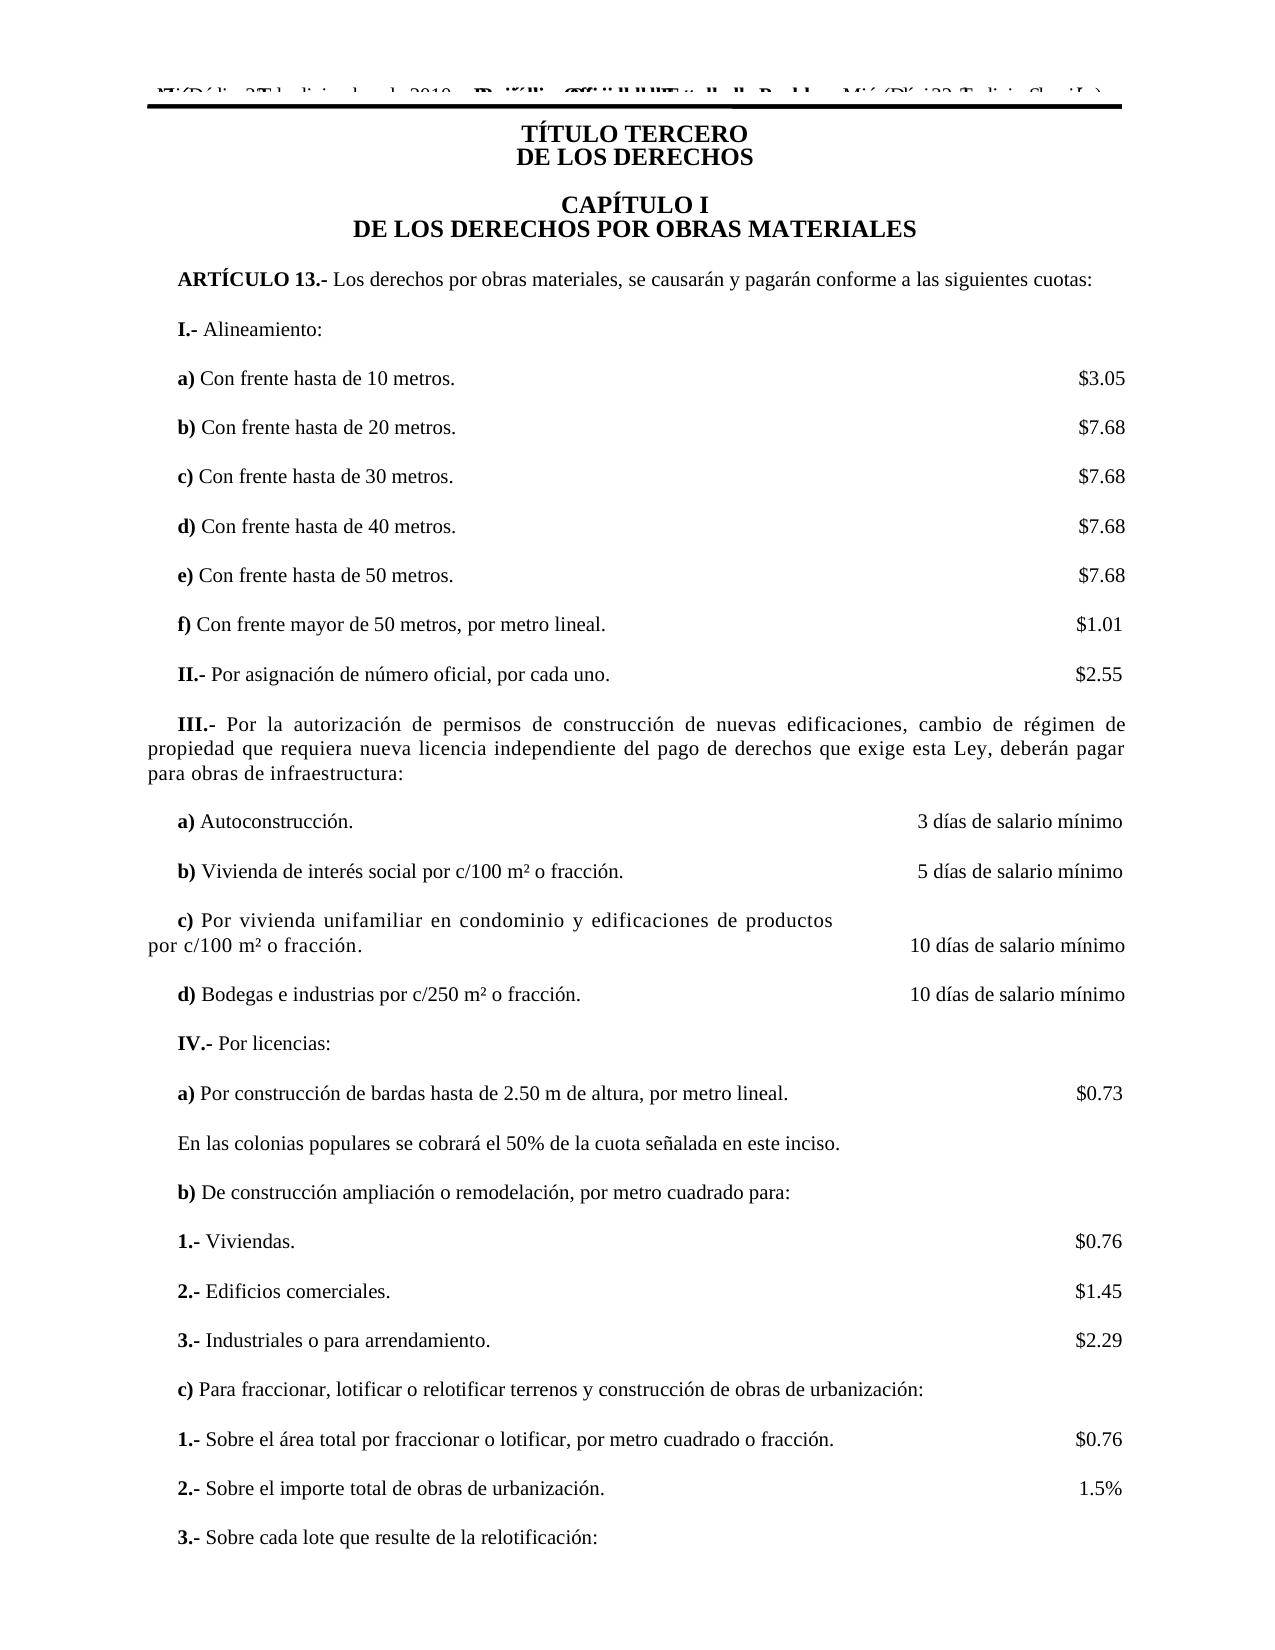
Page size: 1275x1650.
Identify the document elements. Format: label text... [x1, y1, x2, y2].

text c) Por vivienda unifamiliar en condominio y edificaciones de productos [177, 908, 838, 932]
text DE LOS DERECHOS POR OBRAS MATERIALES [349, 218, 920, 243]
text En las colonias populares se cobrará el 50% de la cuota señalada en este inciso. [177, 1131, 843, 1155]
text 1.- Sobre el área total por fraccionar o lotificar, por metro cuadrado o fracción. $0.76 [177, 1426, 1125, 1451]
text b) Vivienda de interés social por c/100 m² o fracción. 5 días de salario mínimo [177, 859, 1125, 883]
text por c/100 m² o fracción. 10 días de salario mínimo d) Bodegas e industrias por c/250 m² o fracción. 10 días de salario mínimo IV.- Por licencias: [148, 933, 1125, 1055]
text III.- Por la autorización de permisos de construcción de nuevas edificaciones, cambio de régimen de propiedad que requiera nueva licencia independiente del pago de derechos que exige esta Ley, deberán pagar para obras de infraestructura: [148, 711, 1126, 784]
text 1.- Viviendas. $0.76 [177, 1229, 1125, 1253]
text 2.- Sobre el importe total de obras de urbanización. 1.5% [177, 1476, 1125, 1500]
text 3.- Industriales o para arrendamiento. $2.29 [177, 1328, 1125, 1352]
text b) De construcción ampliación o remodelación, por metro cuadrado para: [177, 1180, 793, 1204]
text a) Autoconstrucción. 3 días de salario mínimo [177, 809, 1125, 833]
text II.- Por asignación de número oficial, por cada uno. $2.55 [177, 662, 1125, 686]
text TÍTULO TERCERO DE LOS DERECHOS [514, 124, 756, 170]
text 2.- Edificios comerciales. $1.45 [177, 1278, 1125, 1303]
text a) Con frente hasta de 10 metros. $3.05 b) Con frente hasta de 20 metros. $7.68 c) Con frente hasta de 30 metros. $7.68 d) Con frente hasta de 40 metros. $7.68 e) Con frente hasta de 50 metros. $7.68 f) Con frente mayor de 50 metros, por metro lineal. $1.01 [177, 366, 1125, 636]
text c) Para fraccionar, lotificar o relotificar terrenos y construcción de obras de urbanización: [177, 1377, 926, 1401]
text I.- Alineamiento: [177, 316, 325, 341]
text ARTÍCULO 13.- Los derechos por obras materiales, se causarán y pagarán conforme a las siguientes cuotas: [177, 267, 1094, 291]
text CAPÍTULO I [557, 191, 713, 218]
text a) Por construcción de bardas hasta de 2.50 m de altura, por metro lineal. $0.73 [177, 1081, 1125, 1105]
text 3.- Sobre cada lote que resulte de la relotificación: [177, 1525, 600, 1549]
